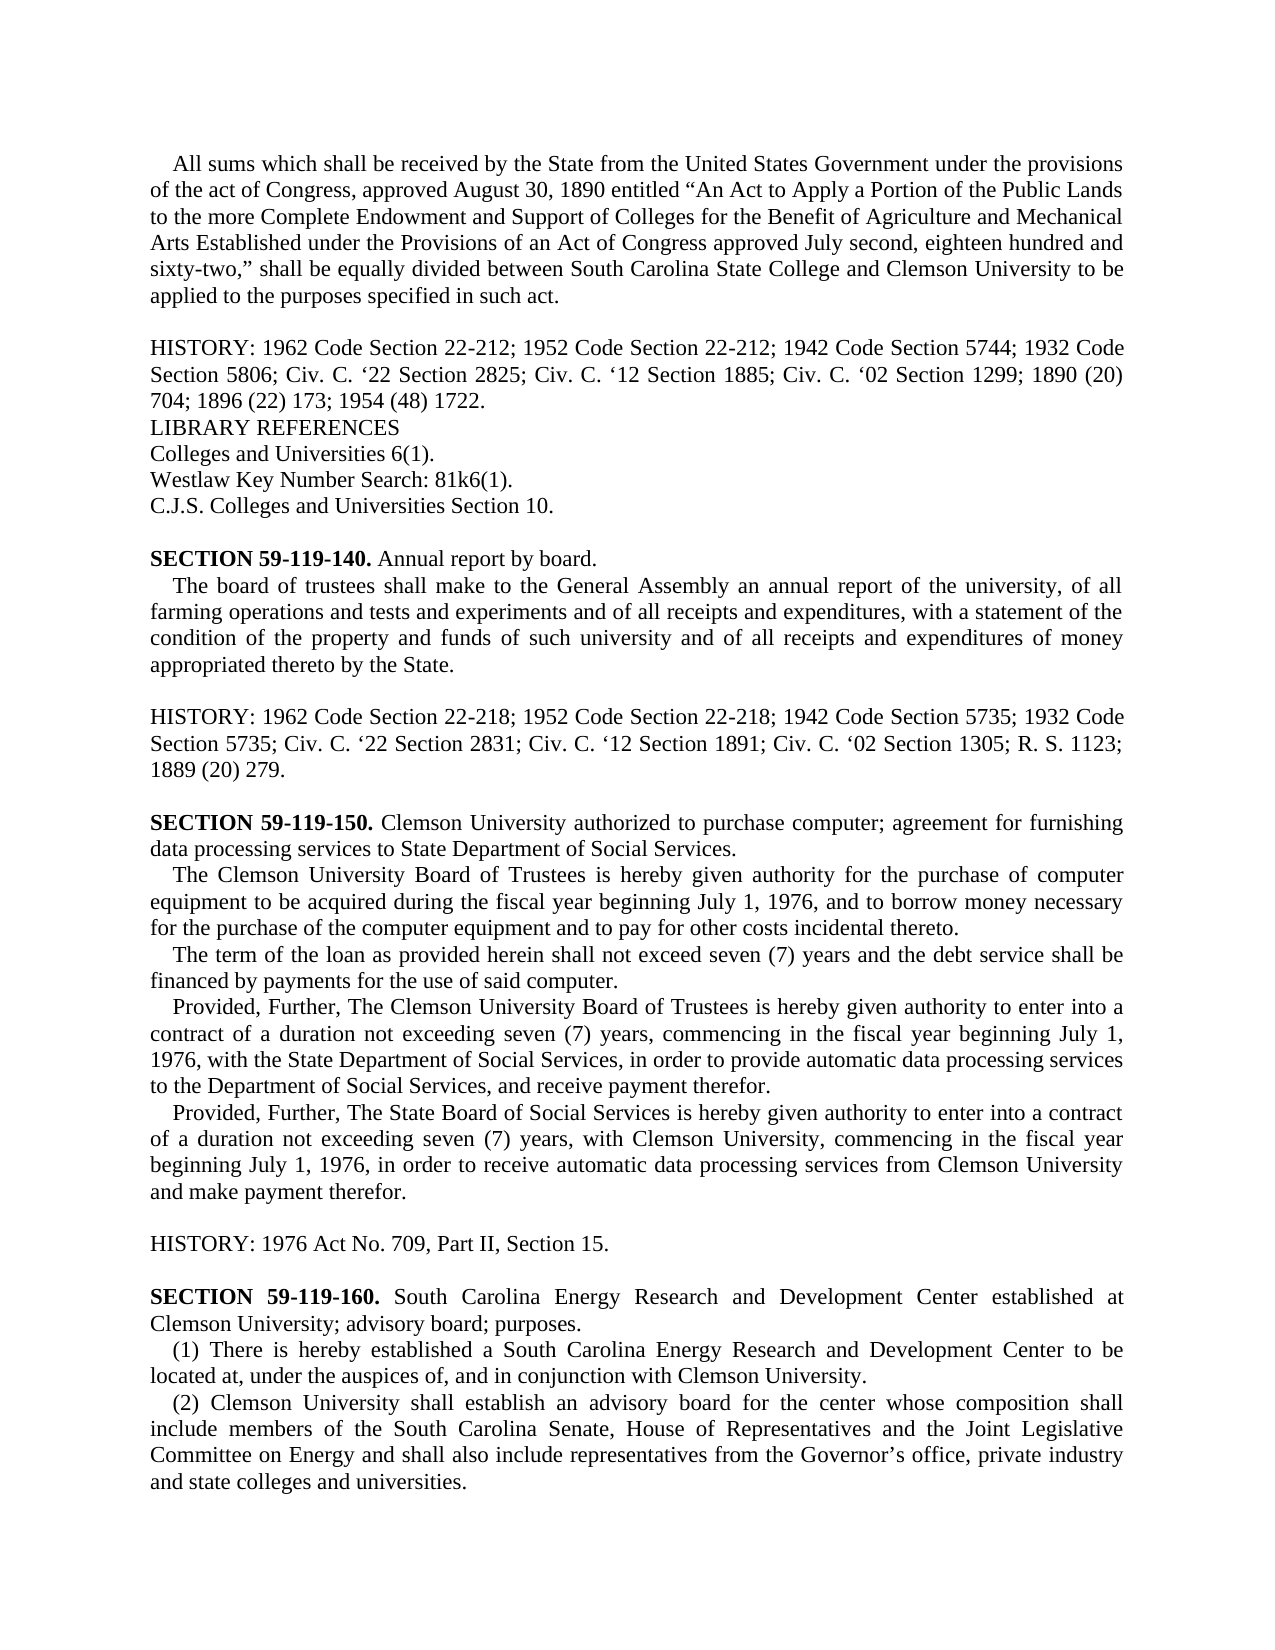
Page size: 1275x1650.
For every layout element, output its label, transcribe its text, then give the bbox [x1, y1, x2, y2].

text Westlaw Key Number Search: 81k6(1). [150, 466, 1125, 493]
text SECTION 59-119-160. South Carolina Energy Research and Development Center established at Clemson University; advisory board; purposes. [150, 1283, 1125, 1336]
text All sums which shall be received by the State from the United States Government under the provisions of the act of Congress, approved August 30, 1890 entitled “An Act to Apply a Portion of the Public Lands to the more Complete Endowment and Support of Colleges for the Benefit of Agriculture and Mechanical Arts Established under the Provisions of an Act of Congress approved July second, eighteen hundred and sixty-two,” shall be equally divided between South Carolina State College and Clemson University to be applied to the purposes specified in such act. [150, 150, 1125, 308]
text (1) There is hereby established a South Carolina Energy Research and Development Center to be located at, under the auspices of, and in conjunction with Clemson University. [150, 1336, 1125, 1389]
text Colleges and Universities 6(1). [150, 440, 1125, 466]
text HISTORY: 1962 Code Section 22-212; 1952 Code Section 22-212; 1942 Code Section 5744; 1932 Code Section 5806; Civ. C. ‘22 Section 2825; Civ. C. ‘12 Section 1885; Civ. C. ‘02 Section 1299; 1890 (20) 704; 1896 (22) 173; 1954 (48) 1722. [150, 334, 1125, 413]
text HISTORY: 1962 Code Section 22-218; 1952 Code Section 22-218; 1942 Code Section 5735; 1932 Code Section 5735; Civ. C. ‘22 Section 2831; Civ. C. ‘12 Section 1891; Civ. C. ‘02 Section 1305; R. S. 1123; 1889 (20) 279. [150, 703, 1125, 782]
text Provided, Further, The State Board of Social Services is hereby given authority to enter into a contract of a duration not exceeding seven (7) years, with Clemson University, commencing in the fiscal year beginning July 1, 1976, in order to receive automatic data processing services from Clemson University and make payment therefor. [150, 1099, 1125, 1204]
text SECTION 59-119-150. Clemson University authorized to purchase computer; agreement for furnishing data processing services to State Department of Social Services. [150, 809, 1125, 862]
text LIBRARY REFERENCES [150, 413, 1125, 440]
text Provided, Further, The Clemson University Board of Trustees is hereby given authority to enter into a contract of a duration not exceeding seven (7) years, commencing in the fiscal year beginning July 1, 1976, with the State Department of Social Services, in order to provide automatic data processing services to the Department of Social Services, and receive payment therefor. [150, 993, 1125, 1099]
text The board of trustees shall make to the General Assembly an annual report of the university, of all farming operations and tests and experiments and of all receipts and expenditures, with a statement of the condition of the property and funds of such university and of all receipts and expenditures of money appropriated thereto by the State. [150, 572, 1125, 677]
text The Clemson University Board of Trustees is hereby given authority for the purchase of computer equipment to be acquired during the fiscal year beginning July 1, 1976, and to borrow money necessary for the purchase of the computer equipment and to pay for other costs incidental thereto. [150, 862, 1125, 941]
text (2) Clemson University shall establish an advisory board for the center whose composition shall include members of the South Carolina Senate, House of Representatives and the Joint Legislative Committee on Energy and shall also include representatives from the Governor’s office, private industry and state colleges and universities. [150, 1389, 1125, 1494]
text C.J.S. Colleges and Universities Section 10. [150, 493, 1125, 519]
text The term of the loan as provided herein shall not exceed seven (7) years and the debt service shall be financed by payments for the use of said computer. [150, 941, 1125, 993]
text SECTION 59-119-140. Annual report by board. [150, 545, 1125, 572]
text HISTORY: 1976 Act No. 709, Part II, Section 15. [150, 1231, 1125, 1257]
